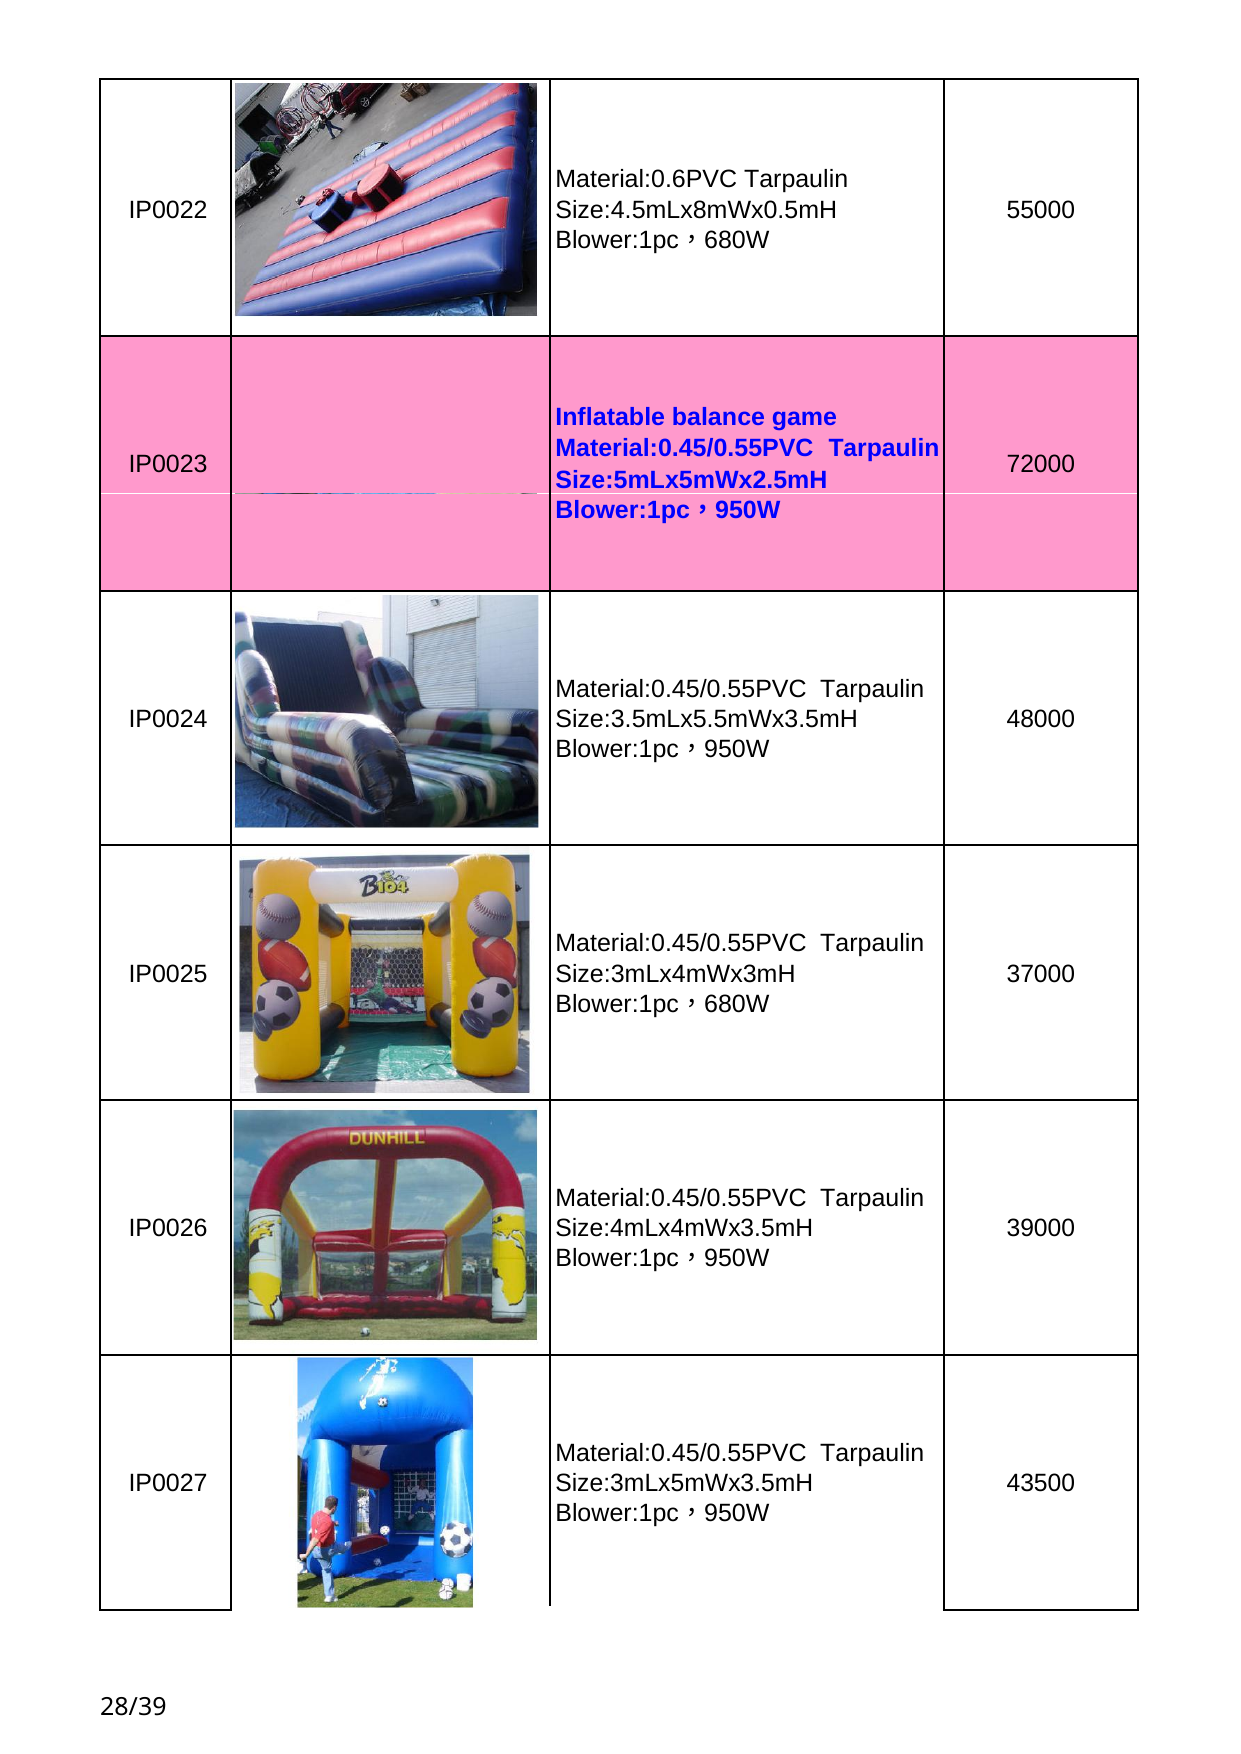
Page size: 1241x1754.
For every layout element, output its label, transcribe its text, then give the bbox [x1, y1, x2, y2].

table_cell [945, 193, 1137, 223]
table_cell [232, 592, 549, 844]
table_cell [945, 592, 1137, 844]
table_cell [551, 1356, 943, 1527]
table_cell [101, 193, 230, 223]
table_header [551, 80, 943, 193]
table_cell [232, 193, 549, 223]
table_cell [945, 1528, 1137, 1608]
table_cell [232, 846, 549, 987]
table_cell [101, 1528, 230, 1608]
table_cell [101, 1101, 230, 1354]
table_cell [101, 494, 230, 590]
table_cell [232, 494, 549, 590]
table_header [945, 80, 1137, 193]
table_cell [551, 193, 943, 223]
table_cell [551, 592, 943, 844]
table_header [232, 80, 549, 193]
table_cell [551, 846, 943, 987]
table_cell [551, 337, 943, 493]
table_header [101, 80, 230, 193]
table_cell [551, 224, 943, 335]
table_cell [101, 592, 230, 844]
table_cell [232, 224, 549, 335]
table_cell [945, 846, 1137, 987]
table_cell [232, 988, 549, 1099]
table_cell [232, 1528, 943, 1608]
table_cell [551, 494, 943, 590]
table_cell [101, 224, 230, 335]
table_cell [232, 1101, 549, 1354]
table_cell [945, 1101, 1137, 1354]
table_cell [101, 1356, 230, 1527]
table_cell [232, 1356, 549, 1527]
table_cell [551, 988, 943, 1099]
text 28/39 [100, 1695, 1138, 1720]
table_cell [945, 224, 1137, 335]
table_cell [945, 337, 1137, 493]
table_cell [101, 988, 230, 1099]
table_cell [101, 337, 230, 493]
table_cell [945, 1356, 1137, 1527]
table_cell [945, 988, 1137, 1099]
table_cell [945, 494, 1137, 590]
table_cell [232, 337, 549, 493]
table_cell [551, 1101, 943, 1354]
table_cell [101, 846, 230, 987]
